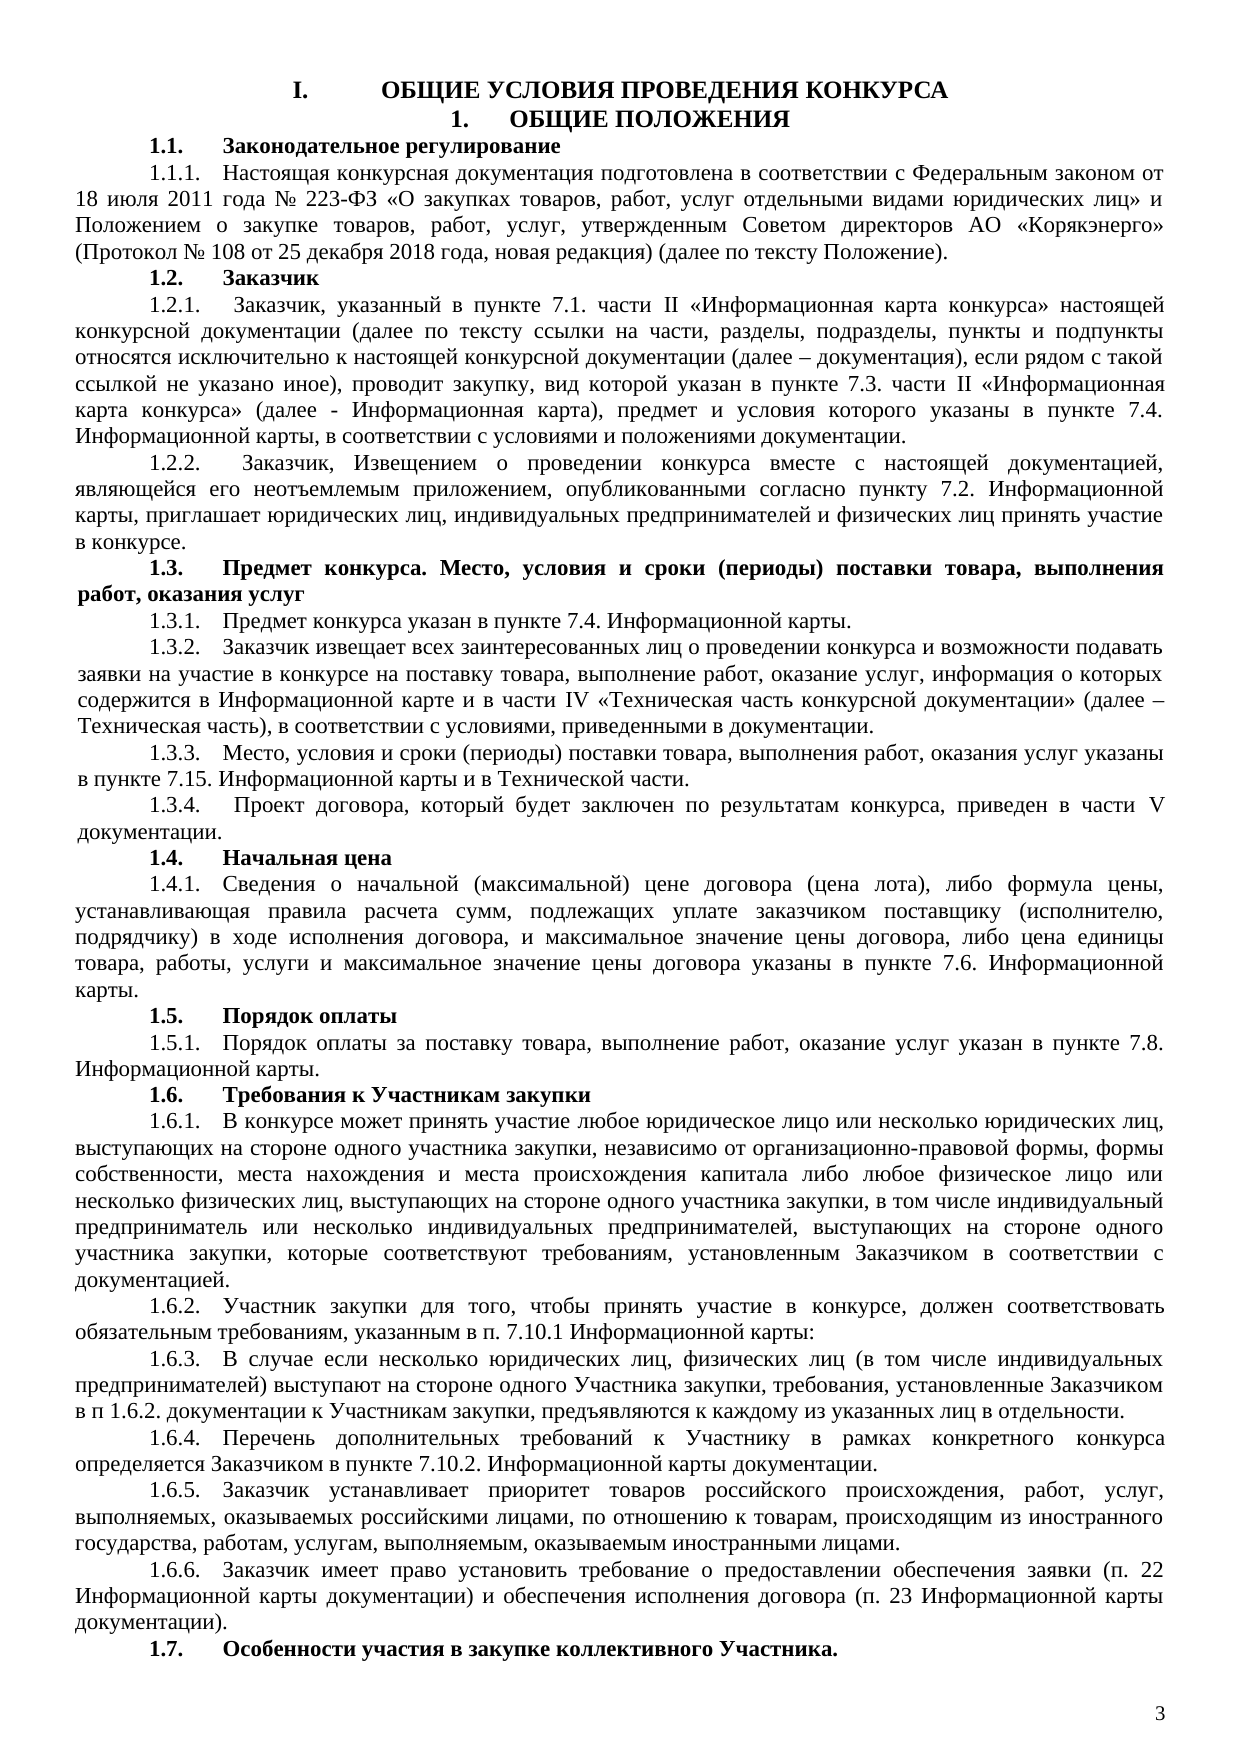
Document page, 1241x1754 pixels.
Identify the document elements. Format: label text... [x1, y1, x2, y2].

list Заказчик [75, 264, 1165, 291]
list ОБЩИЕ ПОЛОЖЕНИЯ [75, 104, 1165, 132]
list Заказчик, Извещением о проведении конкурса вместе с настоящей документацией, являющейся его неотъемлемым приложением, опубликованными согласно пункту 7.2. Информационной карты, приглашает юридических лиц, индивидуальных предпринимателей и физических лиц принять участие в конкурсе. [75, 449, 1165, 554]
list Заказчик извещает всех заинтересованных лиц о проведении конкурса и возможности подавать заявки на участие в конкурсе на поставку товара, выполнение работ, оказание услуг, информация о которых содержится в Информационной карте и в части IV «Техническая часть конкурсной документации» (далее – Техническая часть), в соответствии с условиями, приведенными в документации. [77, 633, 1165, 739]
list Законодательное регулирование [75, 132, 1165, 159]
list Проект договора, который будет заключен по результатам конкурса, приведен в части V документации. [77, 791, 1165, 844]
list Начальная цена [75, 844, 1165, 870]
text 1.6.3. В случае если несколько юридических лиц, физических лиц (в том числе индивидуальных предпринимателей) выступают на стороне одного Участника закупки, требования, установленные Заказчиком в п 1.6.2. документации к Участникам закупки, предъявляются к каждому из указанных лиц в отдельности. [75, 1345, 1165, 1424]
text I. ОБЩИЕ УСЛОВИЯ ПРОВЕДЕНИЯ КОНКУРСА [75, 75, 1165, 104]
text 1.6.4. Перечень дополнительных требований к Участнику в рамках конкретного конкурса определяется Заказчиком в пункте 7.10.2. Информационной карты документации. [75, 1424, 1165, 1477]
list Участник закупки для того, чтобы принять участие в конкурсе, должен соответствовать обязательным требованиям, указанным в п. 7.10.1 Информационной карты: [75, 1292, 1165, 1345]
list Порядок оплаты за поставку товара, выполнение работ, оказание услуг указан в пункте 7.8. Информационной карты. [75, 1028, 1165, 1081]
text 1.7. Особенности участия в закупке коллективного Участника. [75, 1635, 1165, 1661]
list В конкурсе может принять участие любое юридическое лицо или несколько юридических лиц, выступающих на стороне одного участника закупки, независимо от организационно-правовой формы, формы собственности, места нахождения и места происхождения капитала либо любое физическое лицо или несколько физических лиц, выступающих на стороне одного участника закупки, в том числе индивидуальный предприниматель или несколько индивидуальных предпринимателей, выступающих на стороне одного участника закупки, которые соответствуют требованиям, установленным Заказчиком в соответствии с документацией. [75, 1108, 1165, 1292]
text 1.6.5. Заказчик устанавливает приоритет товаров российского происхождения, работ, услуг, выполняемых, оказываемых российскими лицами, по отношению к товарам, происходящим из иностранного государства, работам, услугам, выполняемым, оказываемым иностранными лицами. [75, 1477, 1165, 1556]
text 1.6.6. Заказчик имеет право установить требование о предоставлении обеспечения заявки (п. 22 Информационной карты документации) и обеспечения исполнения договора (п. 23 Информационной карты документации). [75, 1556, 1165, 1635]
list Порядок оплаты [75, 1002, 1165, 1028]
list Сведения о начальной (максимальной) цене договора (цена лота), либо формула цены, устанавливающая правила расчета сумм, подлежащих уплате заказчиком поставщику (исполнителю, подрядчику) в ходе исполнения договора, и максимальное значение цены договора, либо цена единицы товара, работы, услуги и максимальное значение цены договора указаны в пункте 7.6. Информационной карты. [75, 870, 1165, 1002]
list Предмет конкурса. Место, условия и сроки (периоды) поставки товара, выполнения работ, оказания услуг [77, 554, 1165, 607]
list Предмет конкурса указан в пункте 7.4. Информационной карты. [77, 607, 1165, 633]
list Требования к Участникам закупки [75, 1081, 1165, 1108]
list Заказчик, указанный в пункте 7.1. части II «Информационная карта конкурса» настоящей конкурсной документации (далее по тексту ссылки на части, разделы, подразделы, пункты и подпункты относятся исключительно к настоящей конкурсной документации (далее – документация), если рядом с такой ссылкой не указано иное), проводит закупку, вид которой указан в пункте 7.3. части II «Информационная карта конкурса» (далее - Информационная карта), предмет и условия которого указаны в пункте 7.4. Информационной карты, в соответствии с условиями и положениями документации. [75, 291, 1165, 449]
list Место, условия и сроки (периоды) поставки товара, выполнения работ, оказания услуг указаны в пункте 7.15. Информационной карты и в Технической части. [77, 739, 1165, 791]
list Настоящая конкурсная документация подготовлена в соответствии с Федеральным законом от 18 июля 2011 года № 223-ФЗ «О закупках товаров, работ, услуг отдельными видами юридических лиц» и Положением о закупке товаров, работ, услуг, утвержденным Советом директоров АО «Корякэнерго» (Протокол № 108 от 25 декабря 2018 года, новая редакция) (далее по тексту Положение). [75, 159, 1165, 264]
